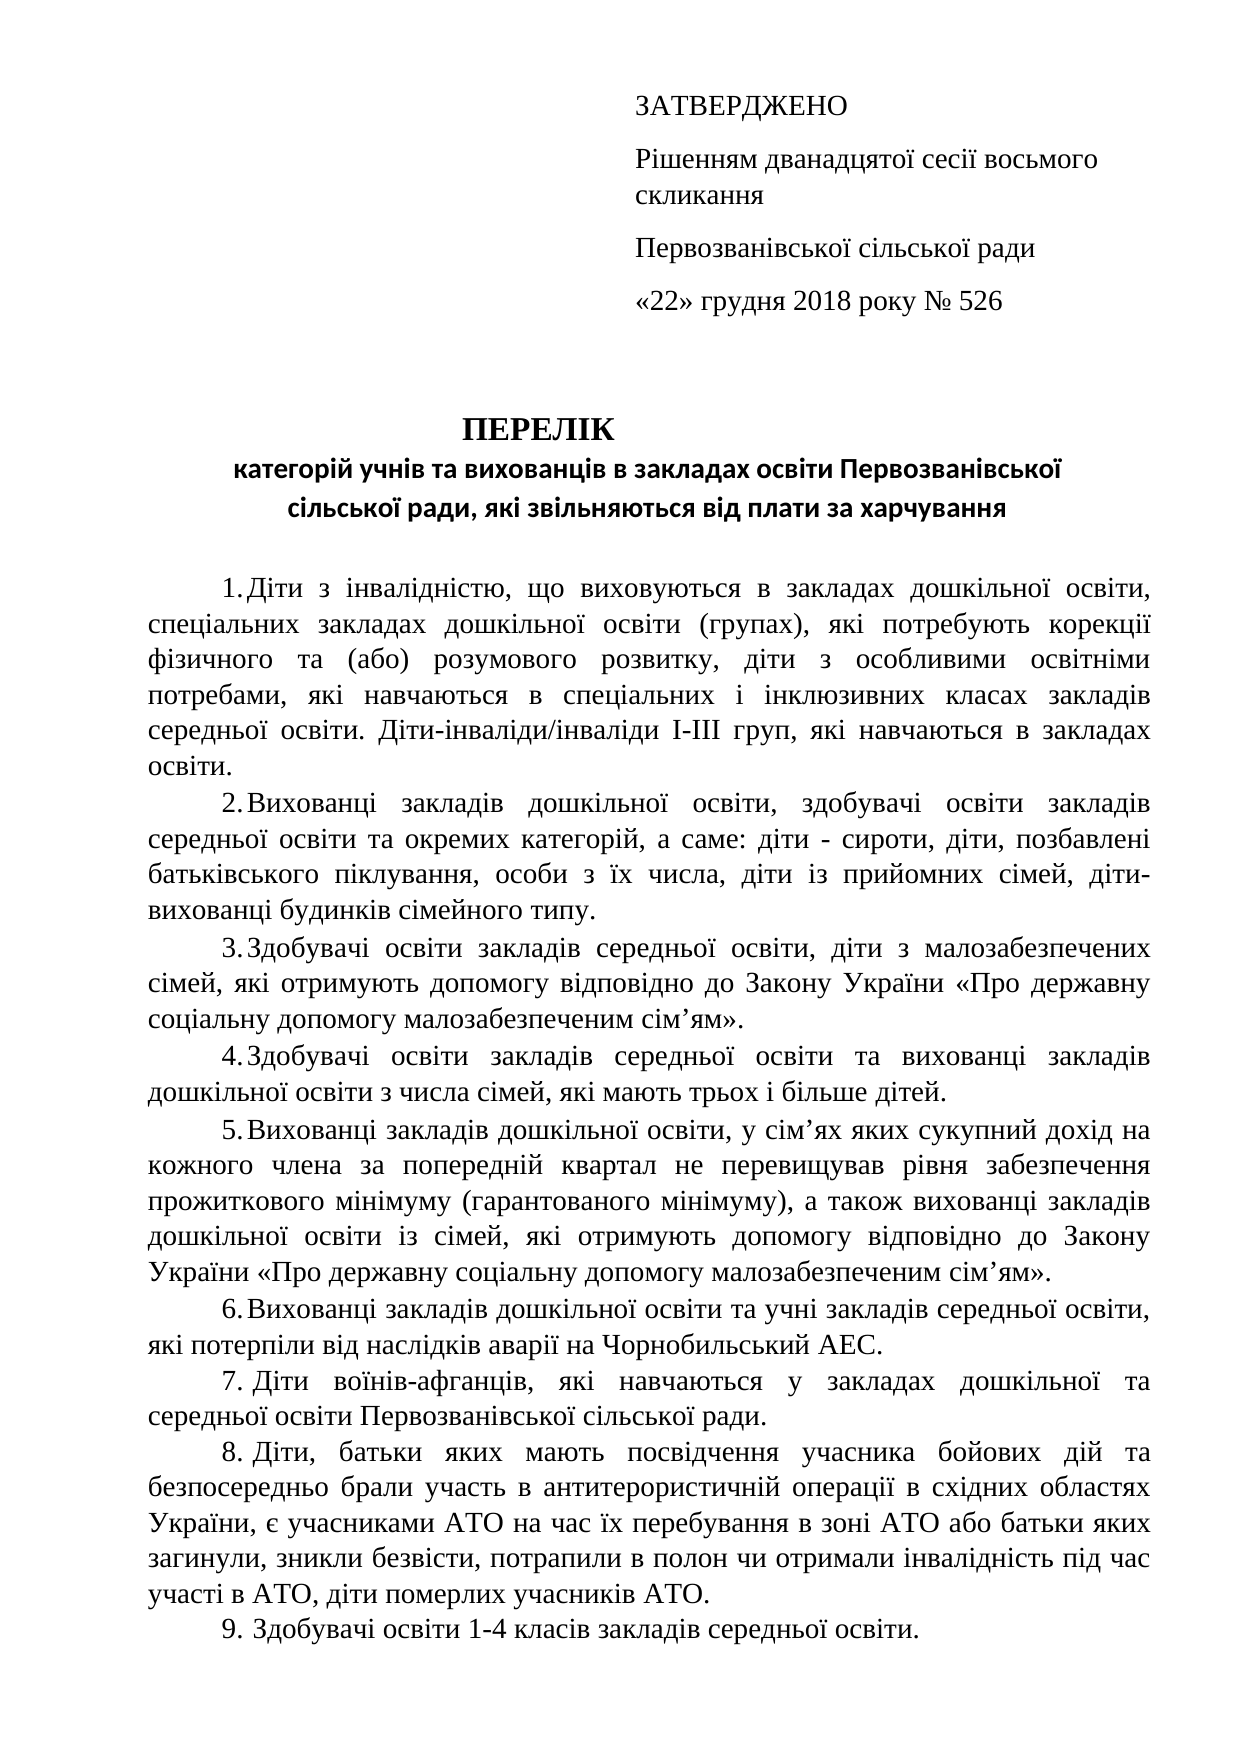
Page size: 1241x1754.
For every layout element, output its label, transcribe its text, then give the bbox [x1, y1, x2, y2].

text Первозванівської сільської ради [635, 230, 1152, 264]
text категорій учнів та вихованців в закладах освіти Первозванівської сільської ради, які звільняються від плати за харчування [227, 450, 1068, 524]
subtitle ПЕРЕЛІК [148, 409, 929, 447]
list Здобувачі освіти закладів середньої освіти та вихованці закладів дошкільної освіти з числа сімей, які мають трьох і більше дітей. [148, 1038, 1152, 1108]
list Здобувачі освіти 1-4 класів закладів середньої освіти. [148, 1611, 1152, 1645]
list Діти воїнів-афганців, які навчаються у закладах дошкільної та середньої освіти Первозванівської сільської ради. [148, 1363, 1152, 1432]
text Рішенням дванадцятої сесії восьмого скликання [635, 141, 1152, 211]
text ЗАТВЕРДЖЕНО [635, 88, 1152, 122]
list Вихованці закладів дошкільної освіти та учні закладів середньої освіти, які потерпіли від наслідків аварії на Чорнобильський АЕС. [148, 1292, 1152, 1361]
list Діти, батьки яких мають посвідчення учасника бойових дій та безпосередньо брали участь в антитерористичній операції в східних областях України, є учасниками АТО на час їх перебування в зоні АТО або батьки яких загинули, зникли безвісти, потрапили в полон чи отримали інвалідність під час участі в АТО, діти померлих учасників АТО. [148, 1434, 1152, 1609]
list Здобувачі освіти закладів середньої освіти, діти з малозабезпечених сімей, які отримують допомогу відповідно до Закону України «Про державну соціальну допомогу малозабезпеченим сім’ям». [148, 930, 1152, 1034]
list Вихованці закладів дошкільної освіти, здобувачі освіти закладів середньої освіти та окремих категорій, а саме: діти - сироти, діти, позбавлені батьківського піклування, особи з їх числа, діти із прийомних сімей, діти-вихованці будинків сімейного типу. [148, 786, 1152, 926]
list Вихованці закладів дошкільної освіти, у сім’ях яких сукупний дохід на кожного члена за попередній квартал не перевищував рівня забезпечення прожиткового мінімуму (гарантованого мінімуму), а також вихованці закладів дошкільної освіти із сімей, які отримують допомогу відповідно до Закону України «Про державну соціальну допомогу малозабезпеченим сім’ям». [148, 1112, 1152, 1287]
text «22» грудня 2018 року № 526 [635, 283, 1152, 317]
list Діти з інвалідністю, що виховуються в закладах дошкільної освіти, спеціальних закладах дошкільної освіти (групах), які потребують корекції фізичного та (або) розумового розвитку, діти з особливими освітніми потребами, які навчаються в спеціальних і інклюзивних класах закладів середньої освіти. Діти-інваліди/інваліди І-ІІІ груп, які навчаються в закладах освіти. [148, 570, 1152, 781]
